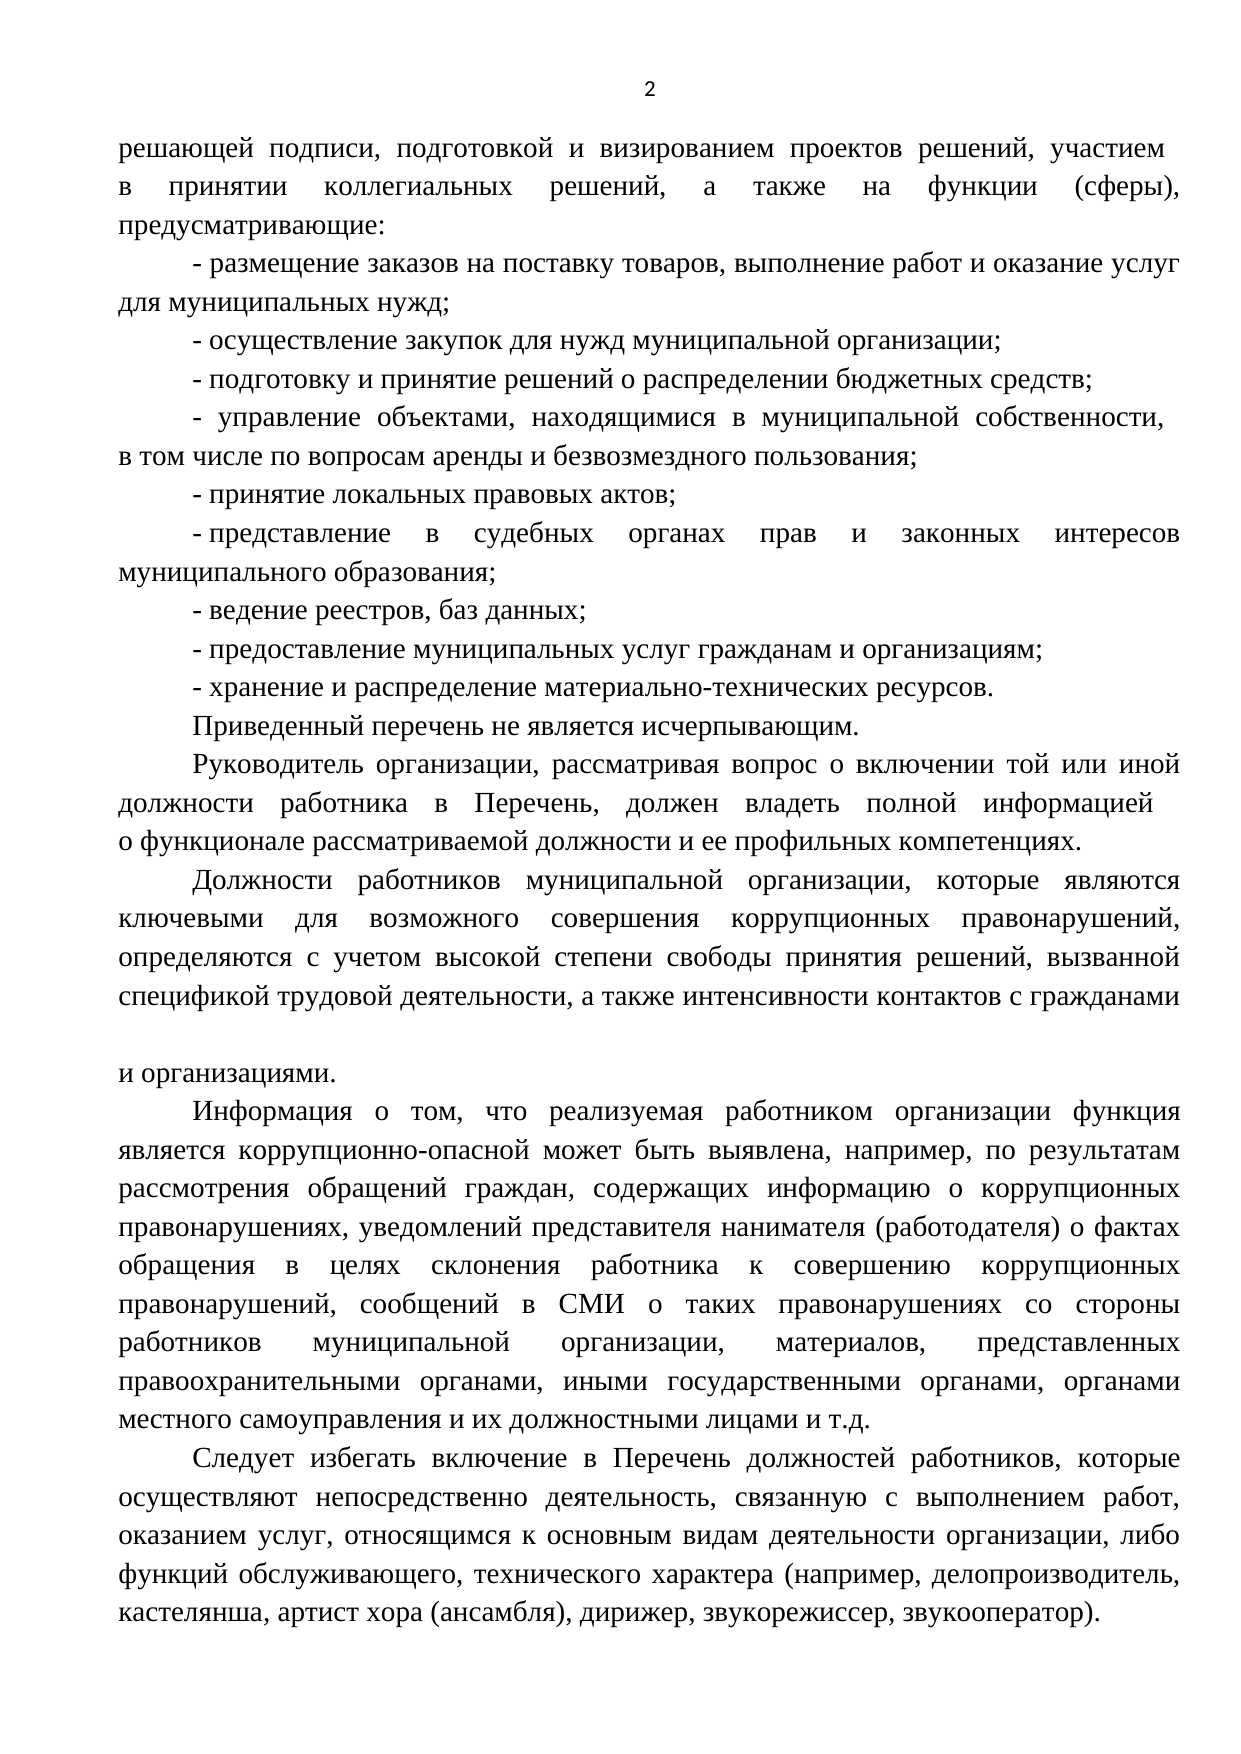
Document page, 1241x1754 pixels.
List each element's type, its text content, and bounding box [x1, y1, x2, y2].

text Приведенный перечень не является исчерпывающим. [118, 708, 1181, 741]
text - подготовку и принятие решений о распределении бюджетных средств; [118, 361, 1181, 394]
text - хранение и распределение материально-технических ресурсов. [118, 669, 1181, 703]
text - ведение реестров, баз данных; [118, 592, 1181, 626]
text - осуществление закупок для нужд муниципальной организации; [118, 322, 1181, 356]
text Должности работников муниципальной организации, которые являются ключевыми для возможного совершения коррупционных правонарушений, определяются с учетом высокой степени свободы принятия решений, вызванной спецификой трудовой деятельности, а также интенсивности контактов с гражданами и организациями. [118, 862, 1181, 1088]
text Руководитель организации, рассматривая вопрос о включении той или иной должности работника в Перечень, должен владеть полной информацией о функционале рассматриваемой должности и ее профильных компетенциях. [118, 746, 1181, 857]
text - размещение заказов на поставку товаров, выполнение работ и оказание услуг для муниципальных нужд; [118, 245, 1181, 317]
text - управление объектами, находящимися в муниципальной собственности, в том числе по вопросам аренды и безвозмездного пользования; [118, 399, 1181, 472]
text - принятие локальных правовых актов; [118, 477, 1181, 510]
text Информация о том, что реализуемая работником организации функция является коррупционно-опасной может быть выявлена, например, по результатам рассмотрения обращений граждан, содержащих информацию о коррупционных правонарушениях, уведомлений представителя нанимателя (работодателя) о фактах обращения в целях склонения работника к совершению коррупционных правонарушений, сообщений в СМИ о таких правонарушениях со стороны работников муниципальной организации, материалов, представленных правоохранительными органами, иными государственными органами, органами местного самоуправления и их должностными лицами и т.д. [118, 1093, 1181, 1435]
text - предоставление муниципальных услуг гражданам и организациям; [118, 631, 1181, 664]
text Следует избегать включение в Перечень должностей работников, которые осуществляют непосредственно деятельность, связанную с выполнением работ, оказанием услуг, относящимся к основным видам деятельности организации, либо функций обслуживающего, технического характера (например, делопроизводитель, кастелянша, артист хора (ансамбля), дирижер, звукорежиссер, звукооператор). [118, 1440, 1181, 1628]
text - представление в судебных органах прав и законных интересов муниципального образования; [118, 515, 1181, 587]
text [118, 130, 1181, 240]
